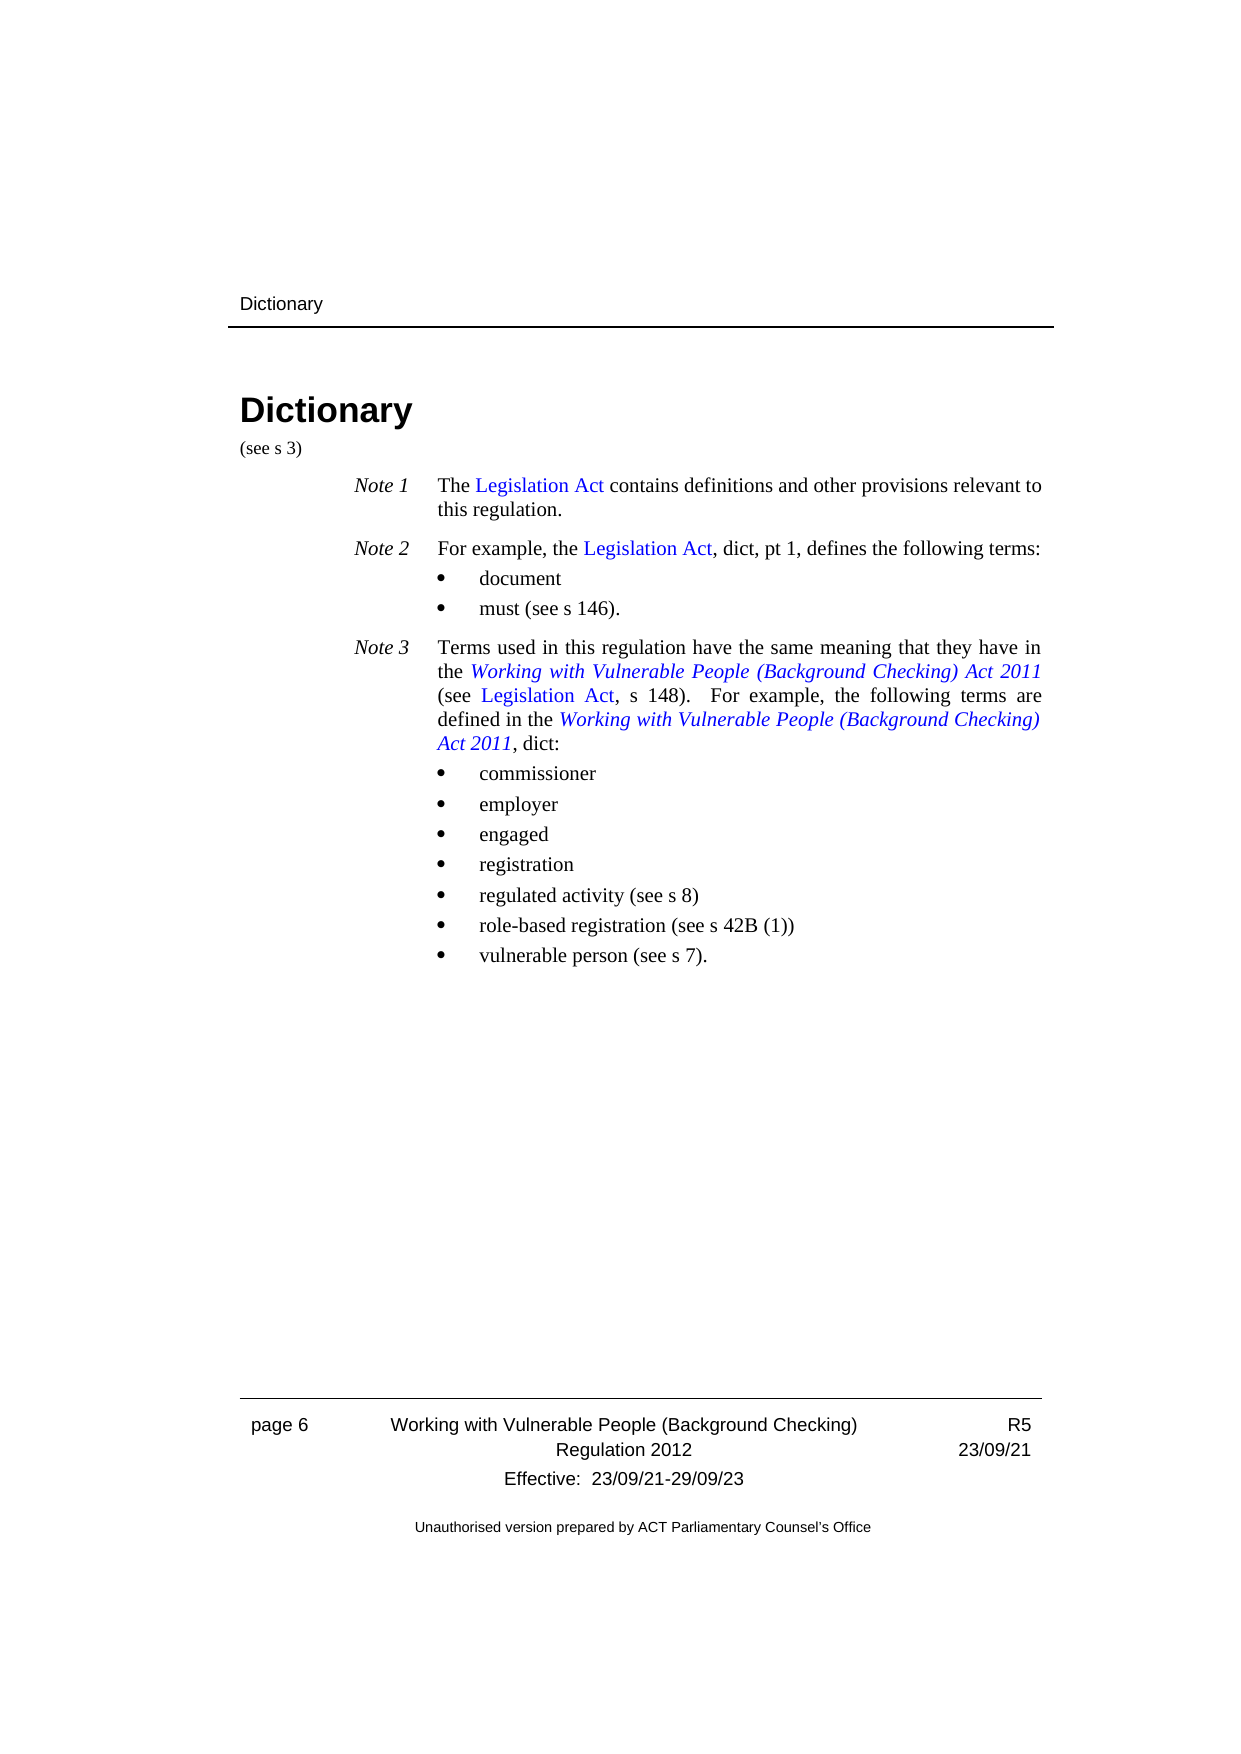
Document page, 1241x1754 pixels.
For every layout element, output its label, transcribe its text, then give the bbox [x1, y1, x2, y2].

subtitle Dictionary [239, 389, 1042, 430]
text Note 2 For example, the Legislation Act, dict, pt 1, defines the following terms: [354, 535, 1042, 559]
text  document [437, 566, 1042, 590]
text  commissioner [437, 761, 1042, 785]
text Note 3 Terms used in this regulation have the same meaning that they have in the Working with Vulnerable People (Background Checking) Act 2011 (see Legislation Act, s 148). For example, the following terms are defined in the Working with Vulnerable People (Background Checking) Act 2011, dict: [354, 635, 1042, 755]
text  vulnerable person (see s 7). [437, 943, 1042, 967]
text (see s 3) [239, 437, 1042, 458]
text  regulated activity (see s 8) [437, 882, 1042, 907]
text  engaged [437, 822, 1042, 846]
text  registration [437, 852, 1042, 876]
text  must (see s 146). [437, 596, 1042, 620]
text Note 1 The Legislation Act contains definitions and other provisions relevant to this regulation. [354, 473, 1042, 521]
text  role-based registration (see s 42B (1)) [437, 913, 1042, 937]
text  employer [437, 792, 1042, 816]
